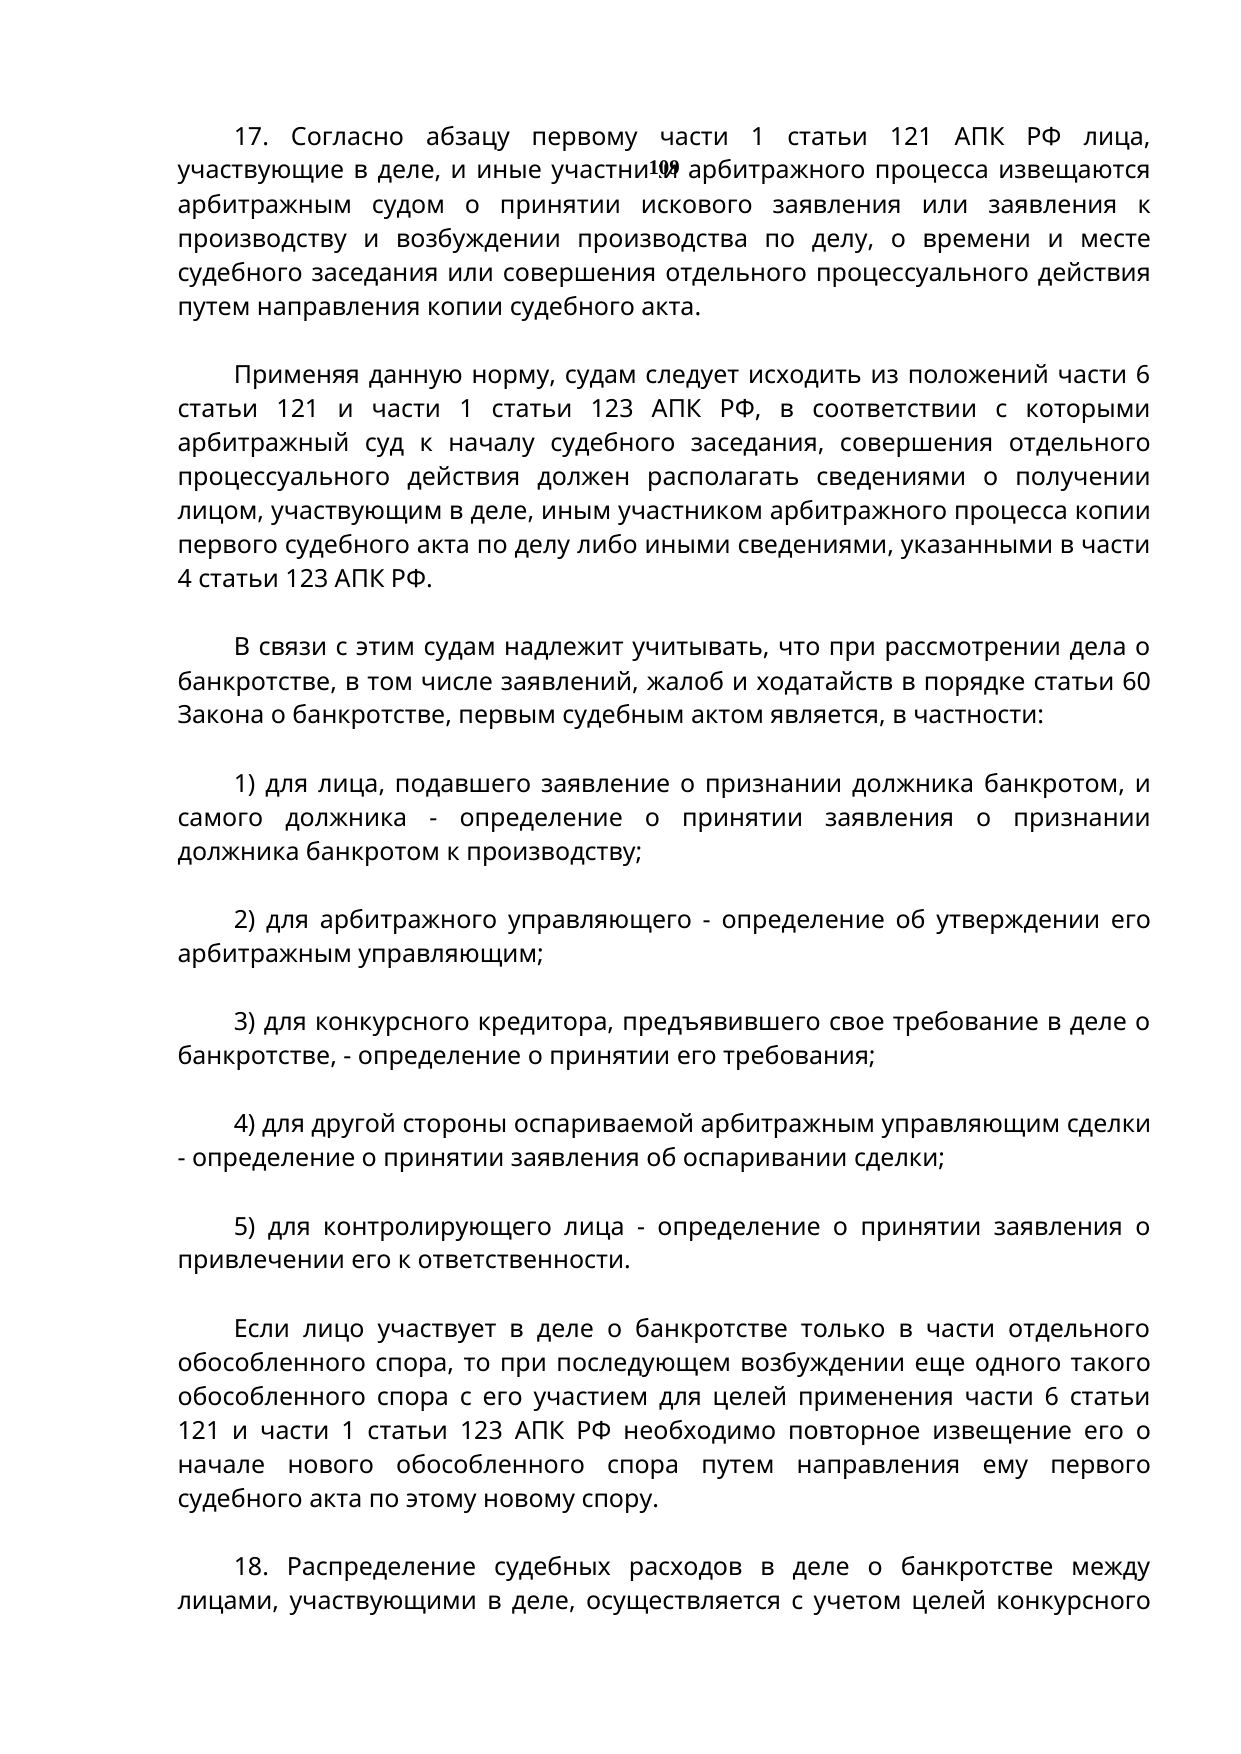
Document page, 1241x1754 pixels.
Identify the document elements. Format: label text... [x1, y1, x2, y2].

text 5) для контролирующего лица - определение о принятии заявления о привлечении его к ответственности. [177, 1208, 1152, 1276]
text Если лицо участвует в деле о банкротстве только в части отдельного обособленного спора, то при последующем возбуждении еще одного такого обособленного спора с его участием для целей применения части 6 статьи 121 и части 1 статьи 123 АПК РФ необходимо повторное извещение его о начале нового обособленного спора путем направления ему первого судебного акта по этому новому спору. [177, 1310, 1152, 1515]
text 3) для конкурсного кредитора, предъявившего свое требование в деле о банкротстве, - определение о принятии его требования; [177, 1004, 1152, 1072]
text В связи с этим судам надлежит учитывать, что при рассмотрении дела о банкротстве, в том числе заявлений, жалоб и ходатайств в порядке статьи 60 Закона о банкротстве, первым судебным актом является, в частности: [177, 629, 1152, 731]
text 2) для арбитражного управляющего - определение об утверждении его арбитражным управляющим; [177, 902, 1152, 970]
text 17. Согласно абзацу первому части 1 статьи 121 АПК РФ лица, участвующие в деле, и иные участники арбитражного процесса извещаются арбитражным судом о принятии искового заявления или заявления к производству и возбуждении производства по делу, о времени и месте судебного заседания или совершения отдельного процессуального действия путем направления копии судебного акта. [177, 118, 1152, 322]
text 1) для лица, подавшего заявление о признании должника банкротом, и самого должника - определение о принятии заявления о признании должника банкротом к производству; [177, 765, 1152, 867]
text 4) для другой стороны оспариваемой арбитражным управляющим сделки - определение о принятии заявления об оспаривании сделки; [177, 1106, 1152, 1174]
text Применяя данную норму, судам следует исходить из положений части 6 статьи 121 и части 1 статьи 123 АПК РФ, в соответствии с которыми арбитражный суд к началу судебного заседания, совершения отдельного процессуального действия должен располагать сведениями о получении лицом, участвующим в деле, иным участником арбитражного процесса копии первого судебного акта по делу либо иными сведениями, указанными в части 4 статьи 123 АПК РФ. [177, 357, 1152, 595]
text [177, 1549, 1152, 1617]
